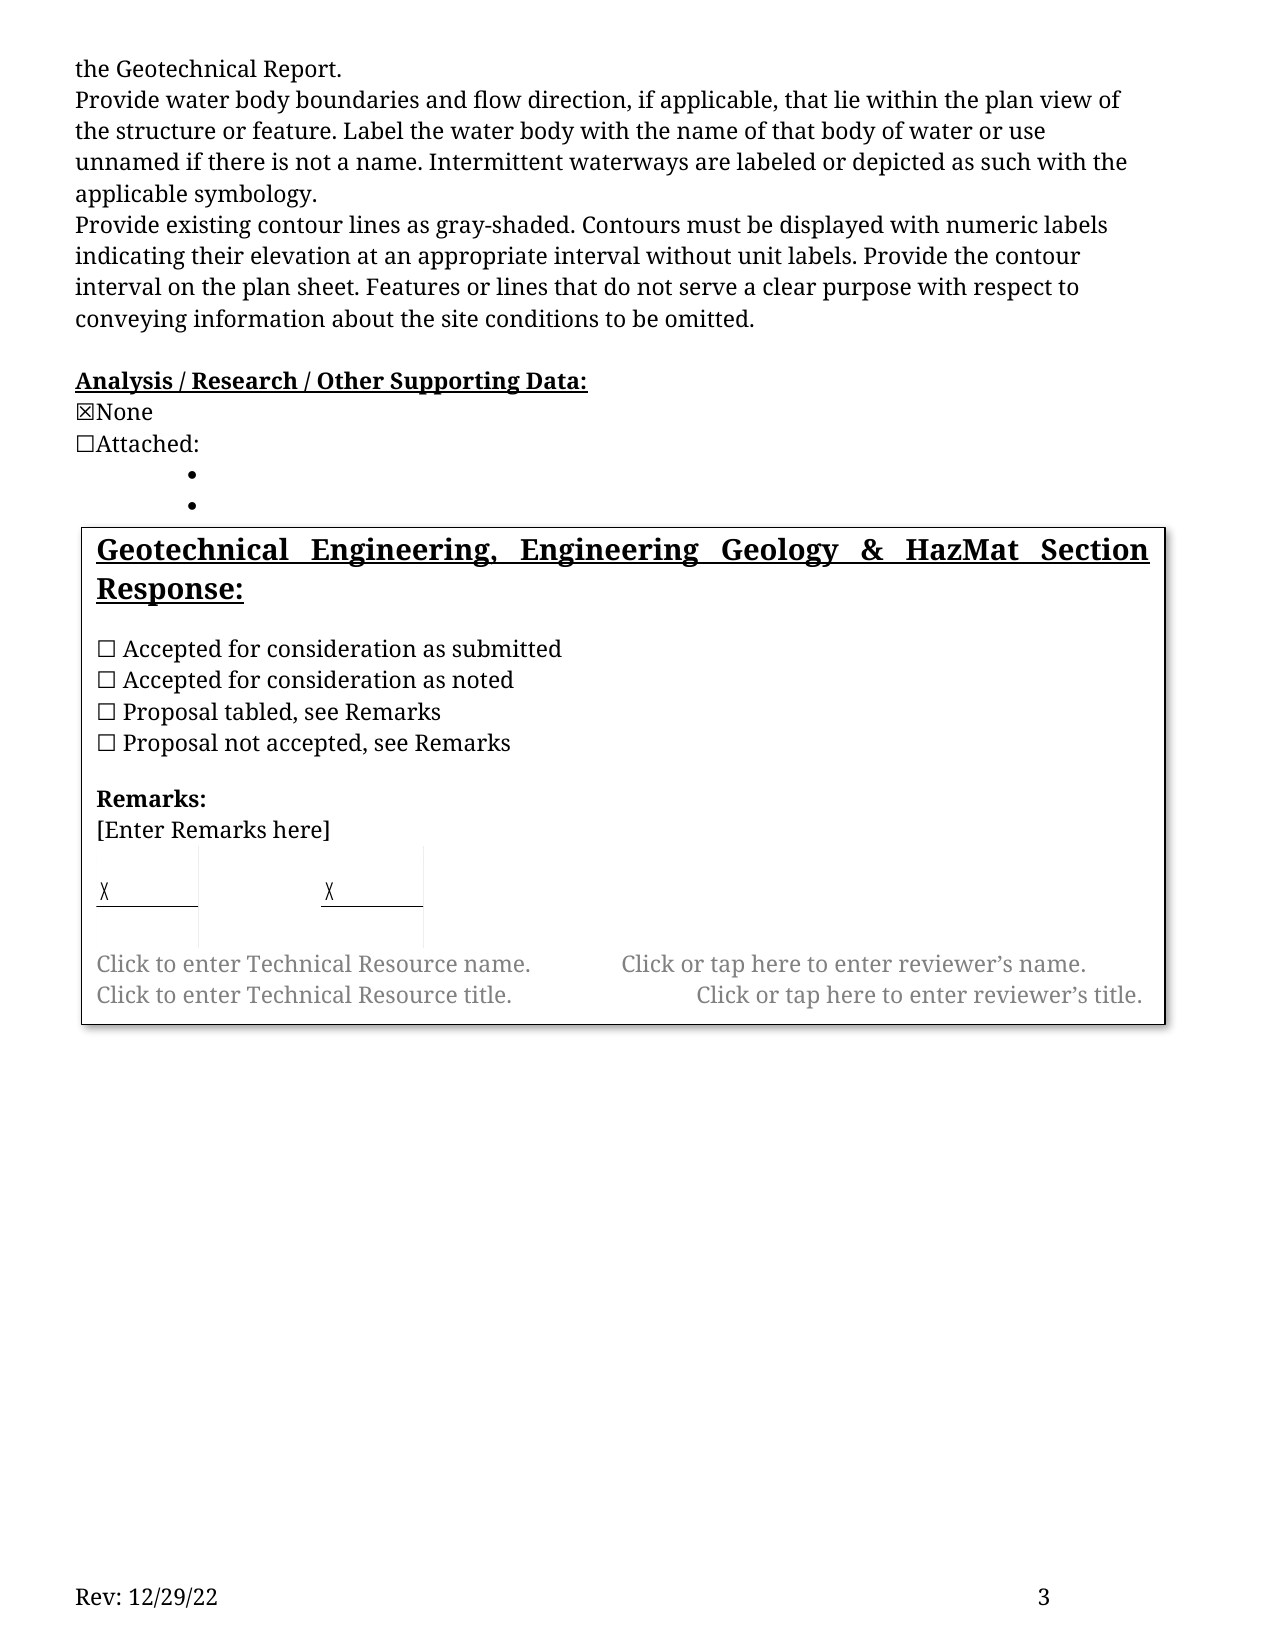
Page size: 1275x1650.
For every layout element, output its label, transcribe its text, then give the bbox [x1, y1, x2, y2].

text the Geotechnical Report. [75, 52, 1200, 84]
text Attached: [75, 427, 1200, 459]
text conveying information about the site conditions to be omitted. [75, 302, 1200, 334]
text indicating their elevation at an appropriate interval without unit labels. Provide the contour [75, 240, 1200, 271]
text interval on the plan sheet. Features or lines that do not serve a clear purpose with respect to [75, 271, 1200, 302]
text the structure or feature. Label the water body with the name of that body of water or use [75, 115, 1200, 146]
text applicable symbology. [75, 177, 1200, 209]
text Provide existing contour lines as gray-shaded. Contours must be displayed with numeric labels [75, 209, 1200, 240]
text Provide water body boundaries and flow direction, if applicable, that lie within the plan view of [75, 84, 1200, 115]
text unnamed if there is not a name. Intermittent waterways are labeled or depicted as such with the [75, 146, 1200, 177]
text None [75, 396, 1200, 427]
text Analysis / Research / Other Supporting Data: [75, 365, 1200, 396]
